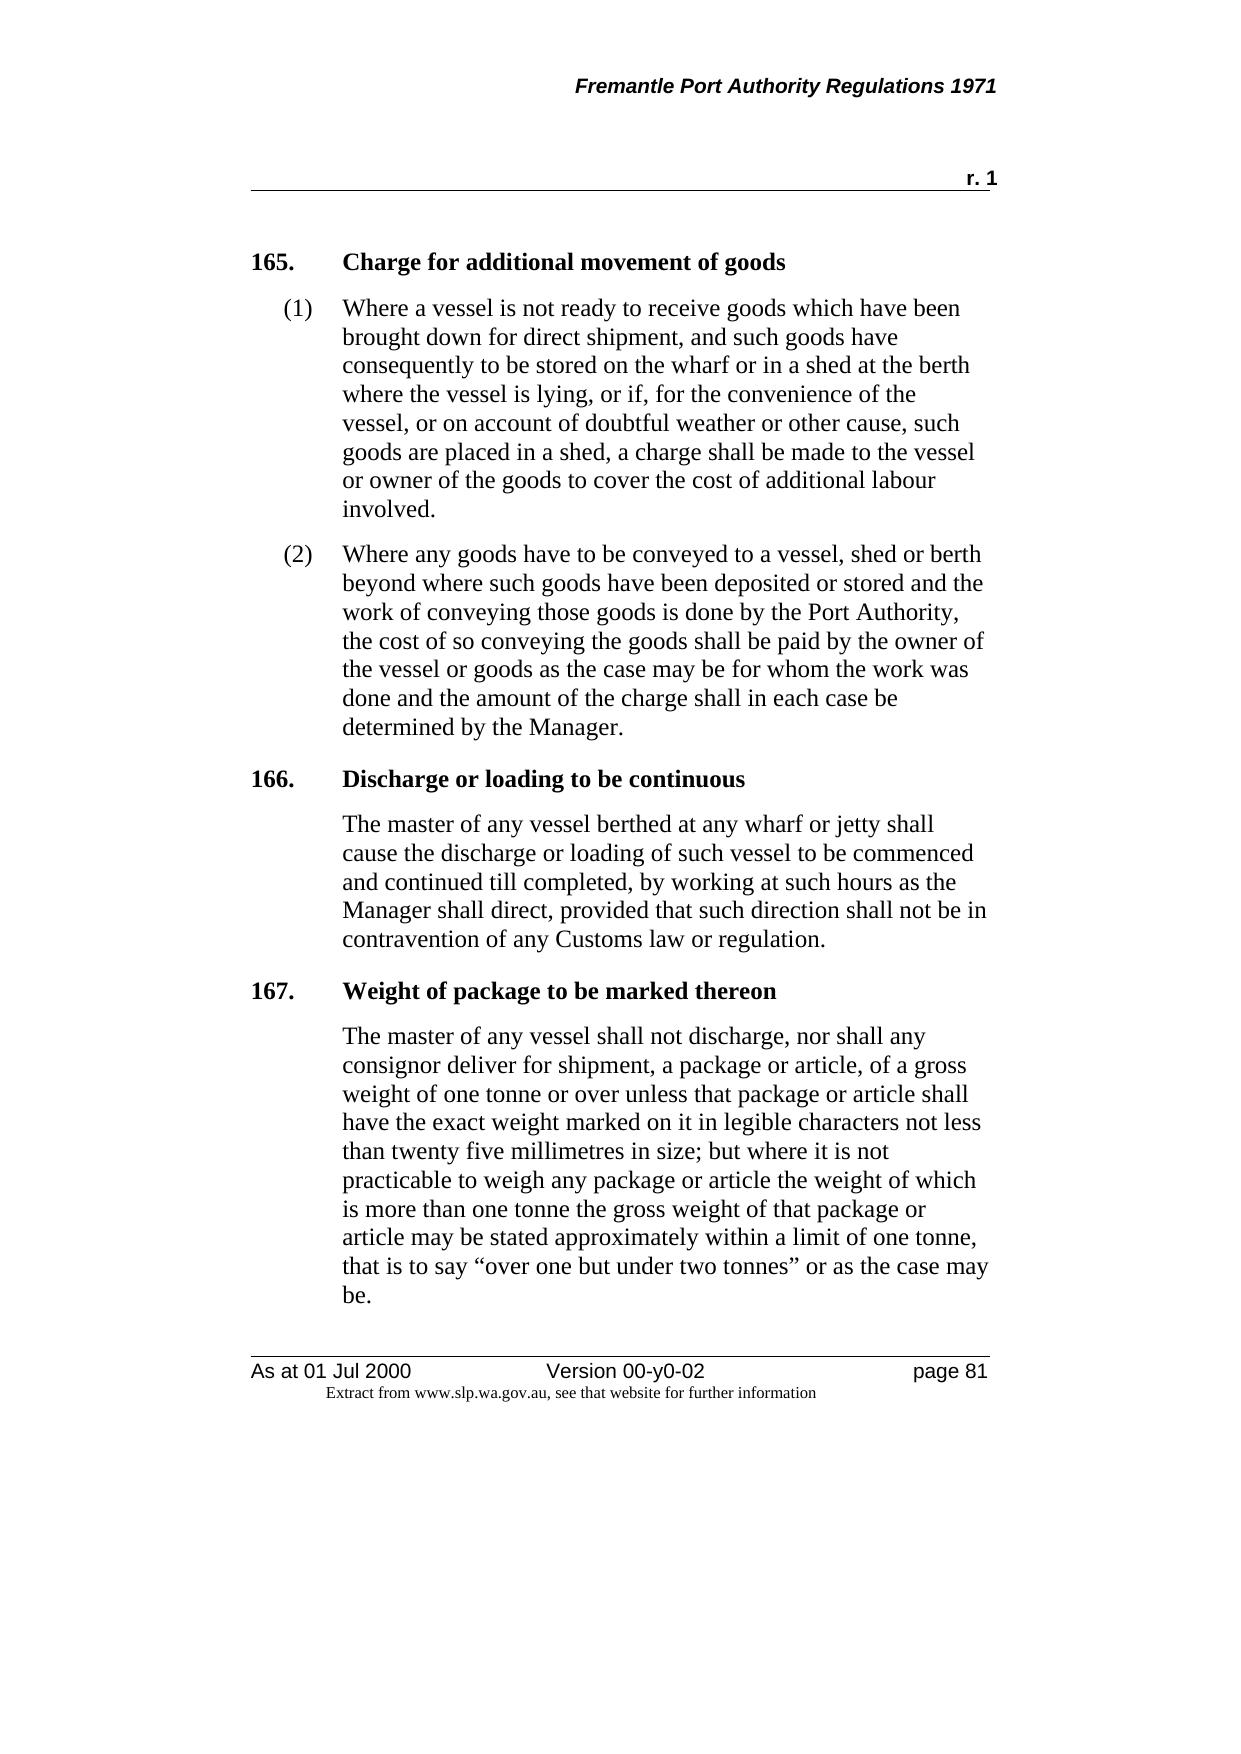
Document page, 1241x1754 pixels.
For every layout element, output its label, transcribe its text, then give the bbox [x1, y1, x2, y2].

text The master of any vessel berthed at any wharf or jetty shall cause the discharge or loading of such vessel to be commenced and continued till completed, by working at such hours as the Manager shall direct, provided that such direction shall not be in contravention of any Customs law or regulation. [251, 809, 990, 953]
text (2) Where any goods have to be conveyed to a vessel, shed or berth beyond where such goods have been deposited or stored and the work of conveying those goods is done by the Port Authority, the cost of so conveying the goods shall be paid by the owner of the vessel or goods as the case may be for whom the work was done and the amount of the charge shall in each case be determined by the Manager. [251, 539, 990, 741]
subtitle 167. Weight of package to be marked thereon [251, 976, 990, 1004]
subtitle 166. Discharge or loading to be continuous [251, 764, 990, 792]
text The master of any vessel shall not discharge, nor shall any consignor deliver for shipment, a package or article, of a gross weight of one tonne or over unless that package or article shall have the exact weight marked on it in legible characters not less than twenty five millimetres in size; but where it is not practicable to weigh any package or article the weight of which is more than one tonne the gross weight of that package or article may be stated approximately within a limit of one tonne, that is to say “over one but under two tonnes” or as the case may be. [251, 1021, 990, 1309]
subtitle 165. Charge for additional movement of goods [251, 247, 990, 276]
text (1) Where a vessel is not ready to receive goods which have been brought down for direct shipment, and such goods have consequently to be stored on the wharf or in a shed at the berth where the vessel is lying, or if, for the convenience of the vessel, or on account of doubtful weather or other cause, such goods are placed in a shed, a charge shall be made to the vessel or owner of the goods to cover the cost of additional labour involved. [251, 293, 990, 523]
